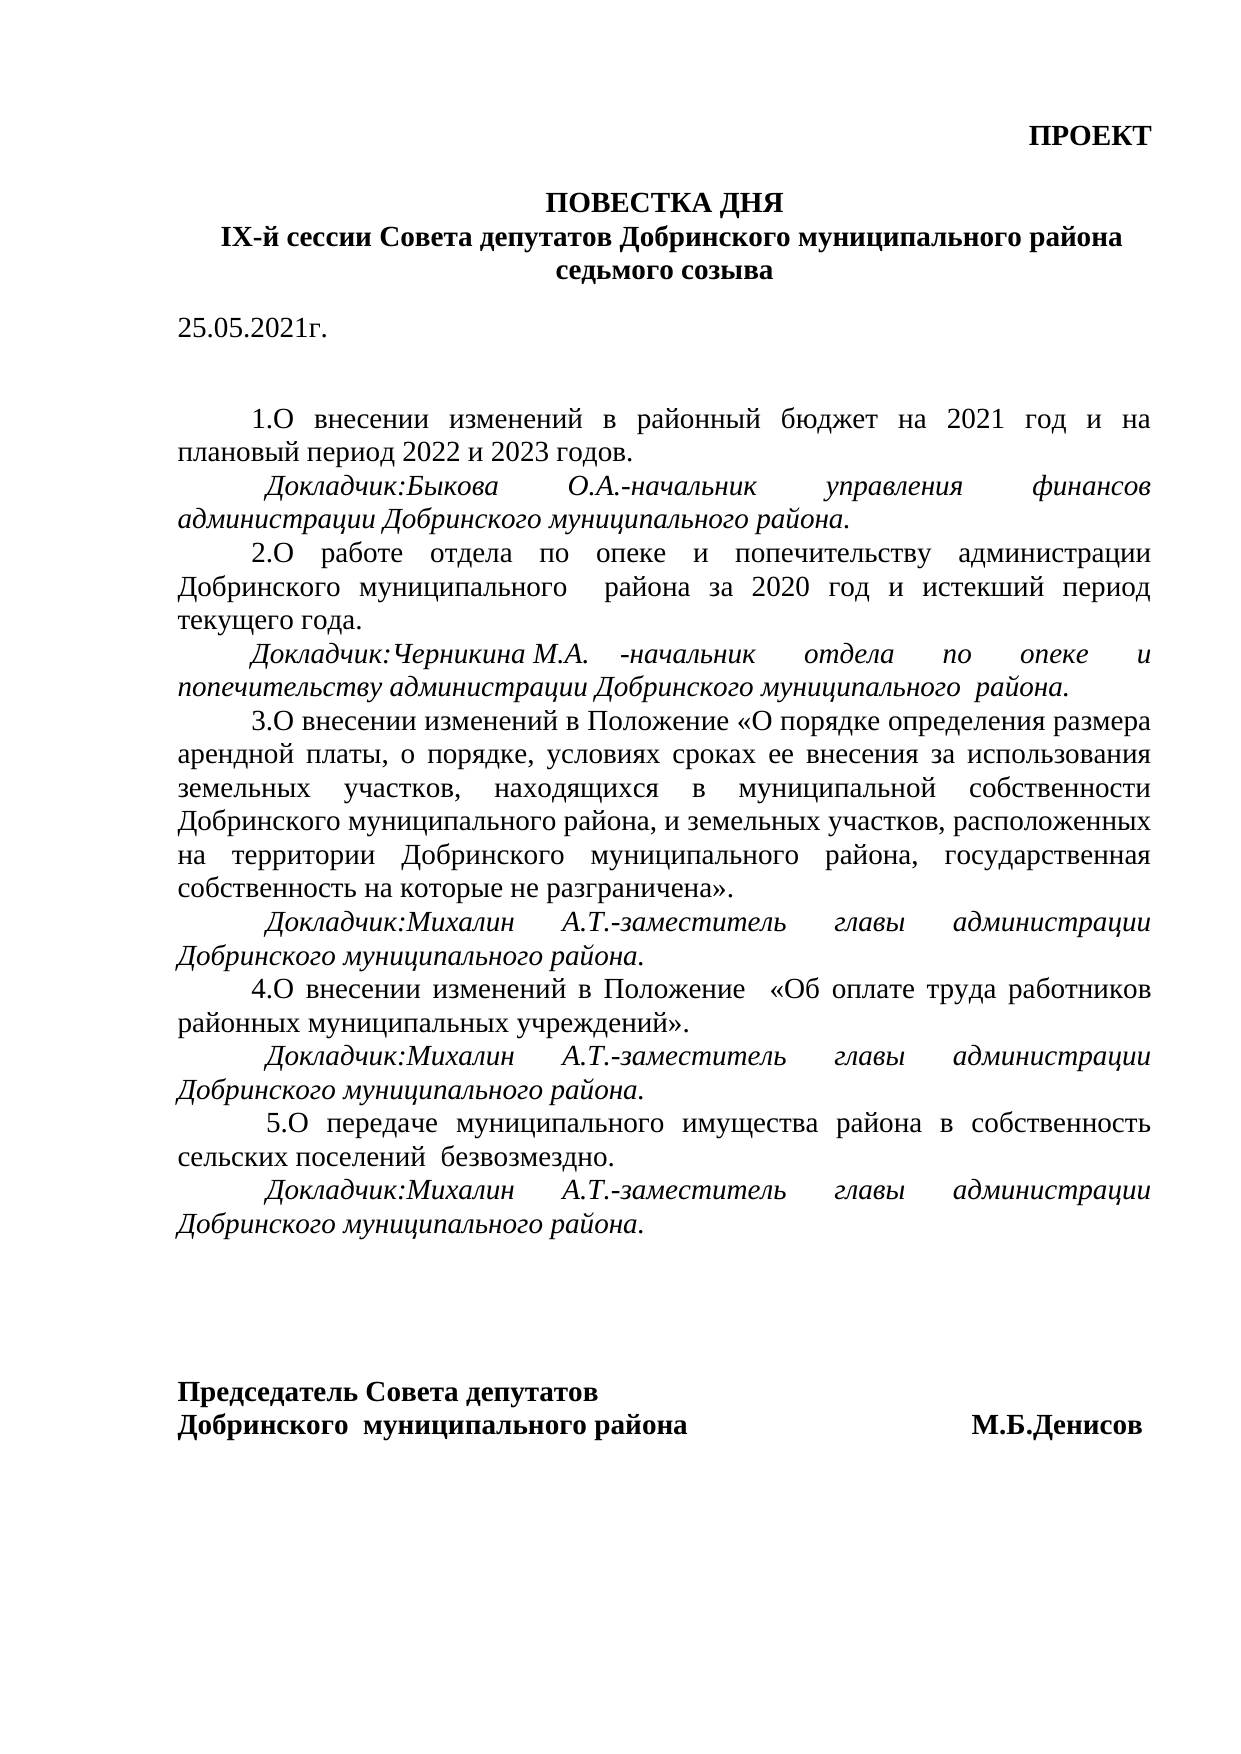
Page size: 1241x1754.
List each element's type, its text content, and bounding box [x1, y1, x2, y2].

text 2.О работе отдела по опеке и попечительству администрации Добринского муниципального района за 2020 год и истекший период текущего года. [158, 535, 1152, 636]
text Докладчик:Михалин А.Т.-заместитель главы администрации Добринского муниципального района. [177, 1038, 1152, 1105]
text 1.О внесении изменений в районный бюджет на 2021 год и на плановый период 2022 и 2023 годов. [177, 401, 1152, 468]
text 25.05.2021г. [177, 310, 1152, 343]
text Докладчик:Михалин А.Т.-заместитель главы администрации Добринского муниципального района. [177, 1172, 1152, 1239]
text Докладчик:Быкова О.А.-начальник управления финансов администрации Добринского муниципального района. [177, 468, 1152, 535]
text ПОВЕСТКА ДНЯ [177, 185, 1152, 219]
text Докладчик:Михалин А.Т.-заместитель главы администрации Добринского муниципального района. [177, 904, 1152, 971]
text ПРОЕКТ [177, 118, 1152, 152]
text 4.О внесении изменений в Положение «Об оплате труда работников районных муниципальных учреждений». [177, 971, 1152, 1038]
text Добринского муниципального района М.Б.Денисов [177, 1407, 1152, 1441]
text 5.О передаче муниципального имущества района в собственность сельских поселений безвозмездно. [177, 1105, 1152, 1172]
text IХ-й сессии Совета депутатов Добринского муниципального района седьмого созыва [177, 219, 1152, 286]
text 3.О внесении изменений в Положение «О порядке определения размера арендной платы, о порядке, условиях сроках ее внесения за использования земельных участков, находящихся в муниципальной собственности Добринского муниципального района, и земельных участков, расположенных на территории Добринского муниципального района, государственная собственность на которые не разграничена». [177, 703, 1152, 904]
text Председатель Совета депутатов [177, 1374, 1152, 1407]
text Докладчик:Черникина М.А. -начальник отдела по опеке и попечительству администрации Добринского муниципального района. [158, 636, 1152, 703]
